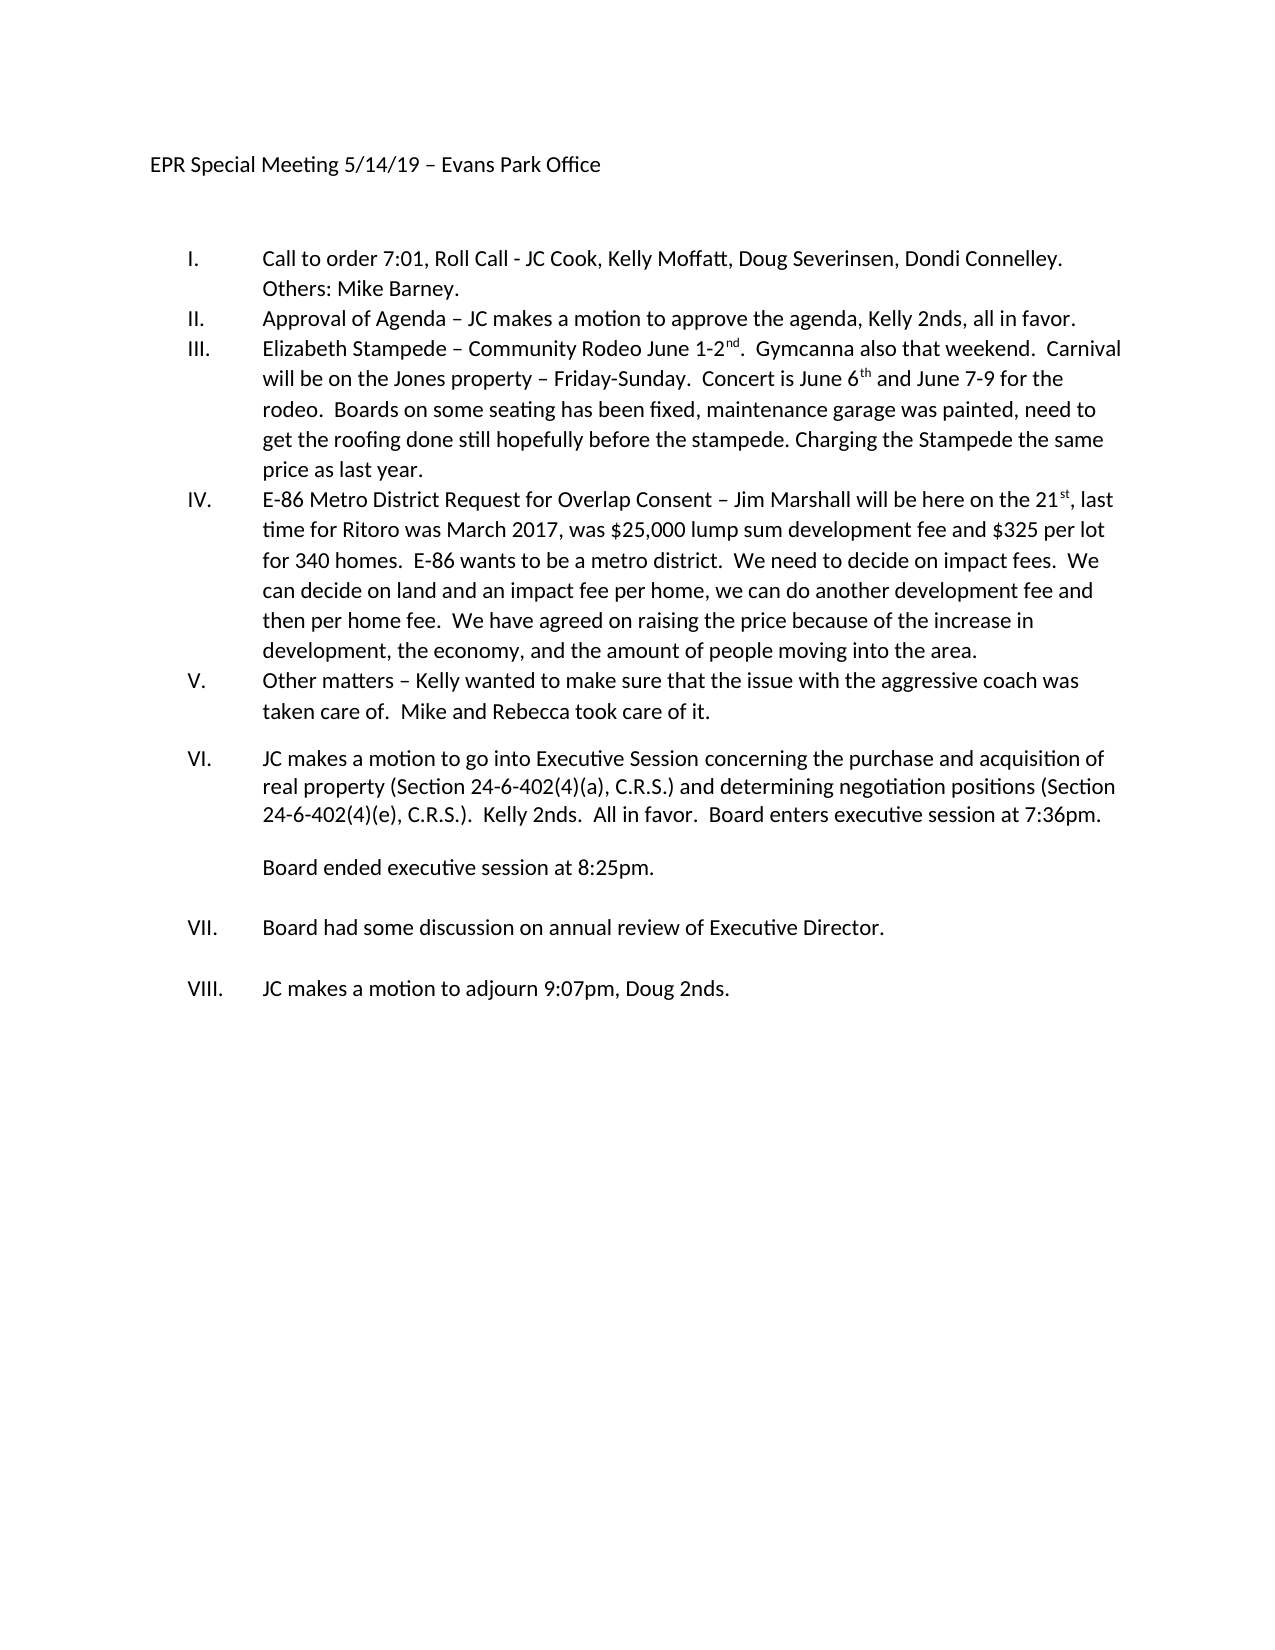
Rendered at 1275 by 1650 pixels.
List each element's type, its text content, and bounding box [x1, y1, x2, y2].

list Elizabeth Stampede – Community Rodeo June 1-2nd. Gymcanna also that weekend. Carnival will be on the Jones property – Friday-Sunday. Concert is June 6th and June 7-9 for the rodeo. Boards on some seating has been fixed, maintenance garage was painted, need to get the roofing done still hopefully before the stampede. Charging the Stampede the same price as last year. [187, 334, 1125, 483]
list E-86 Metro District Request for Overlap Consent – Jim Marshall will be here on the 21st, last time for Ritoro was March 2017, was $25,000 lump sum development fee and $325 per lot for 340 homes. E-86 wants to be a metro district. We need to decide on impact fees. We can decide on land and an impact fee per home, we can do another development fee and then per home fee. We have agreed on raising the price because of the increase in development, the economy, and the amount of people moving into the area. [187, 485, 1125, 664]
list JC makes a motion to adjourn 9:07pm, Doug 2nds. [187, 974, 1125, 1002]
list Other matters – Kelly wanted to make sure that the issue with the aggressive coach was taken care of. Mike and Rebecca took care of it. [187, 667, 1125, 725]
text EPR Special Meeting 5/14/19 – Evans Park Office [150, 150, 1125, 178]
list Board ended executive session at 8:25pm. [262, 853, 1125, 881]
subtitle JC makes a motion to go into Executive Session concerning the purchase and acquisition of real property (Section 24-6-402(4)(a), C.R.S.) and determining negotiation positions (Section 24-6-402(4)(e), C.R.S.). Kelly 2nds. All in favor. Board enters executive session at 7:36pm. [187, 744, 1125, 828]
list Approval of Agenda – JC makes a motion to approve the agenda, Kelly 2nds, all in favor. [187, 304, 1125, 332]
list Call to order 7:01, Roll Call - JC Cook, Kelly Moffatt, Doug Severinsen, Dondi Connelley. Others: Mike Barney. [187, 244, 1125, 302]
list Board had some discussion on annual review of Executive Director. [187, 913, 1125, 941]
